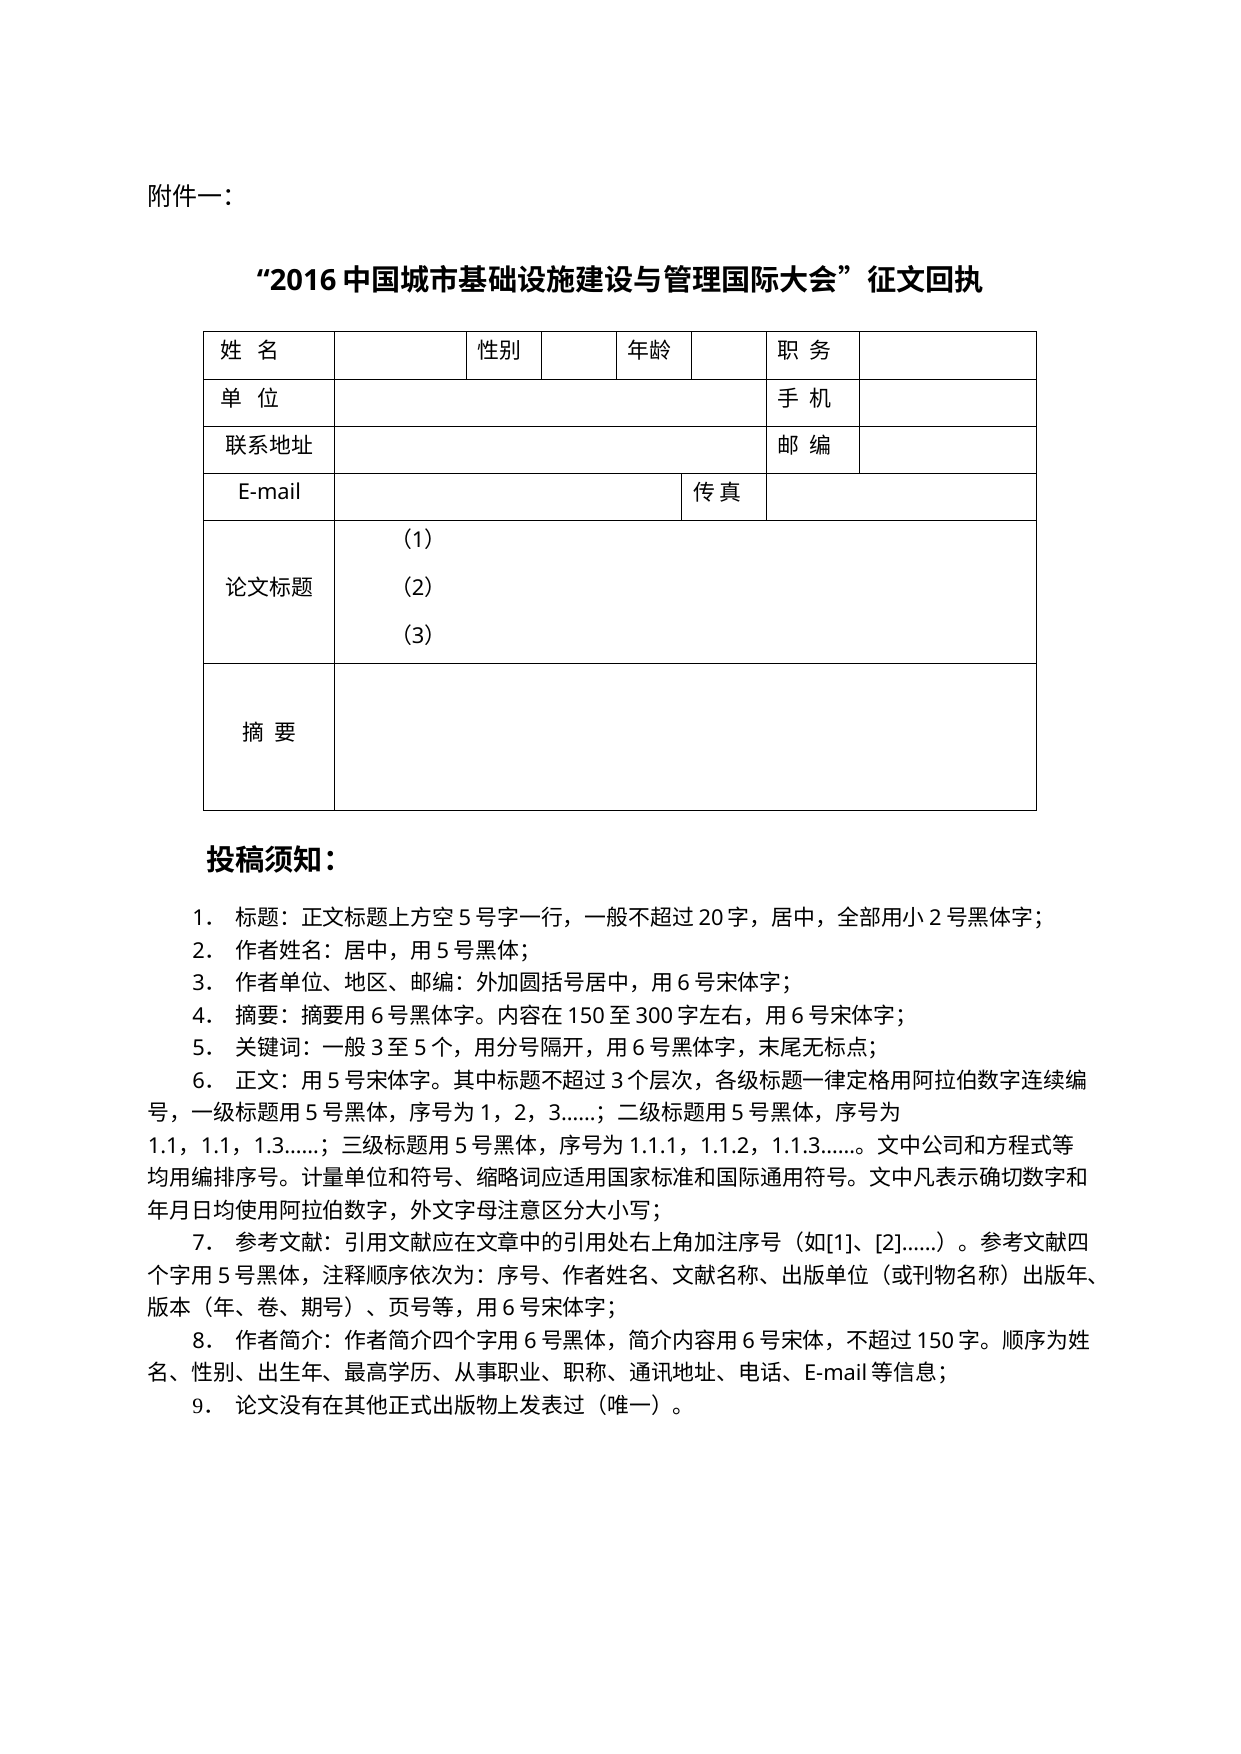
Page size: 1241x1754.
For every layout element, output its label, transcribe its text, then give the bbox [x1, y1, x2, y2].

table_cell [335, 474, 681, 520]
table_header [335, 332, 466, 378]
table_cell 手 机 [767, 380, 859, 426]
list 正文：用5号宋体字。其中标题不超过3个层次，各级标题一律定格用阿拉伯数字连续编号，一级标题用5号黑体，序号为1，2，3……；二级标题用5号黑体，序号为1.1，1.1，1.3……；三级标题用5号黑体，序号为1.1.1，1.1.2，1.1.3……。文中公司和方程式等均用编排序号。计量单位和符号、缩略词应适用国家标准和国际通用符号。文中凡表示确切数字和年月日均使用阿拉伯数字，外文字母注意区分大小写； [148, 1062, 1092, 1225]
table_header 年龄 [617, 332, 691, 378]
table_cell 单 位 [204, 380, 334, 426]
list 摘要：摘要用6号黑体字。内容在150至300字左右，用6号宋体字； [148, 997, 1092, 1030]
table_cell E-mail [204, 474, 334, 520]
table_cell [767, 474, 1036, 520]
table_cell 论文标题 [204, 521, 334, 663]
list 作者姓名：居中，用5号黑体； [148, 932, 1092, 965]
table_cell 摘 要 [204, 664, 334, 810]
table_header 职 务 [767, 332, 859, 378]
table_cell [335, 664, 1036, 810]
list 作者简介：作者简介四个字用6号黑体，简介内容用6号宋体，不超过150字。顺序为姓名、性别、出生年、最高学历、从事职业、职称、通讯地址、电话、E-mail等信息； [148, 1322, 1092, 1387]
table_header [860, 332, 1036, 378]
table_header [542, 332, 616, 378]
table_header [692, 332, 766, 378]
table_cell [335, 380, 766, 426]
table_cell [860, 427, 1036, 473]
table_cell （1） （2） （3） [335, 521, 1036, 663]
table_cell 联系地址 [204, 427, 334, 473]
list 关键词：一般3至5个，用分号隔开，用6号黑体字，末尾无标点； [148, 1030, 1092, 1062]
text 投稿须知： [148, 836, 1092, 879]
list 作者单位、地区、邮编：外加圆括号居中，用6号宋体字； [148, 965, 1092, 997]
table_cell [335, 427, 766, 473]
table_cell 邮 编 [767, 427, 859, 473]
table_cell 传 真 [682, 474, 766, 520]
list 标题：正文标题上方空5号字一行，一般不超过20字，居中，全部用小2号黑体字； [148, 900, 1092, 932]
list 参考文献：引用文献应在文章中的引用处右上角加注序号（如[1]、[2]……）。参考文献四个字用5号黑体，注释顺序依次为：序号、作者姓名、文献名称、出版单位（或刊物名称）出版年、版本（年、卷、期号）、页号等，用6号宋体字； [148, 1225, 1092, 1322]
table_header 姓 名 [204, 332, 334, 378]
text 附件一： [148, 162, 1092, 227]
list 论文没有在其他正式出版物上发表过（唯一）。 [148, 1387, 1092, 1420]
table_header 性别 [467, 332, 541, 378]
table_cell [860, 380, 1036, 426]
text “2016中国城市基础设施建设与管理国际大会”征文回执 [148, 245, 1092, 310]
